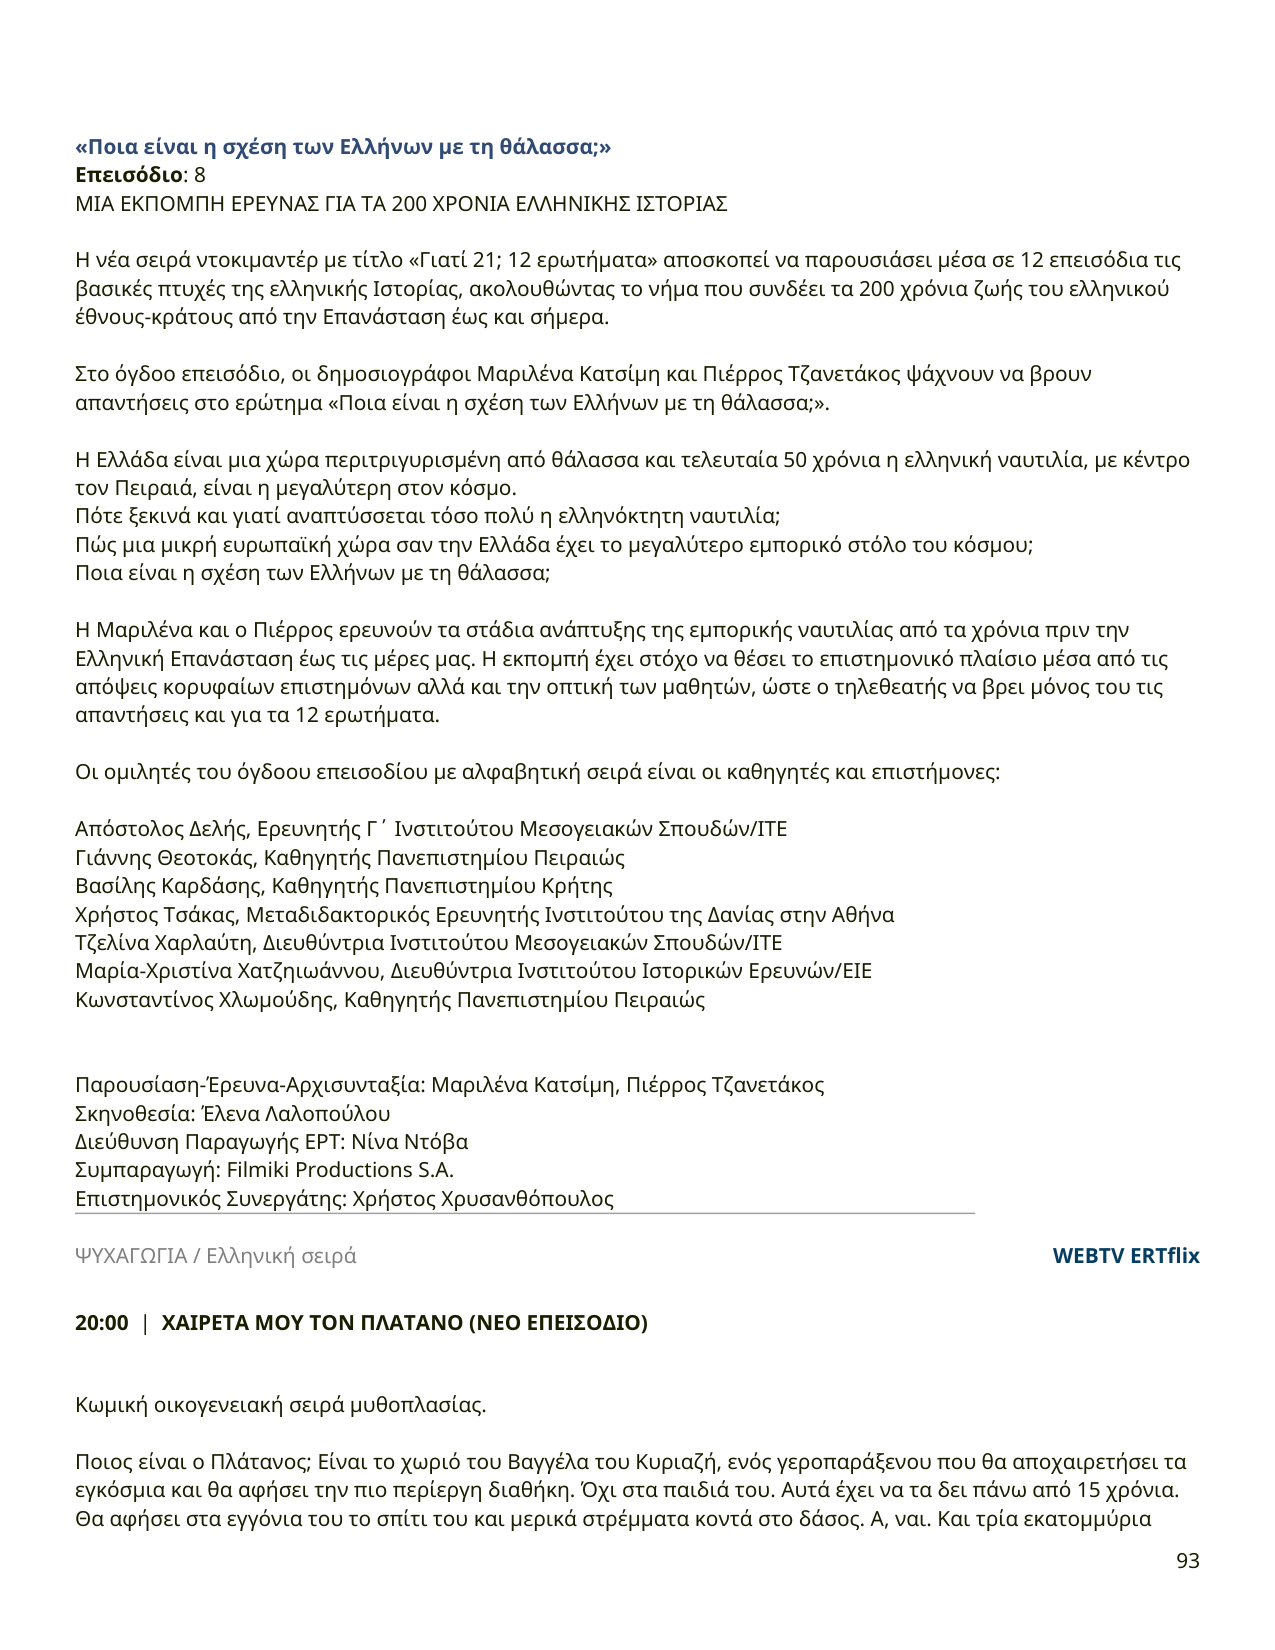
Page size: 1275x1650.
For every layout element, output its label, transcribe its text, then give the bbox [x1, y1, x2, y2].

text Παρουσίαση-Έρευνα-Αρχισυνταξία: Μαριλένα Κατσίμη, Πιέρρος Τζανετάκος Σκηνοθεσία: Έλενα Λαλοπούλου Διεύθυνση Παραγωγής ΕΡΤ: Νίνα Ντόβα Συμπαραγωγή: Filmiki Productions S.A. Επιστημονικός Συνεργάτης: Χρήστος Χρυσανθόπουλος [75, 1013, 1200, 1212]
text MIA EKΠΟΜΠΗ ΕΡΕΥΝΑΣ ΓΙΑ ΤΑ 200 ΧΡΟΝΙΑ ΕΛΛΗΝΙΚΗΣ ΙΣΤΟΡΙΑΣ Η νέα σειρά ντοκιμαντέρ με τίτλο «Γιατί 21; 12 ερωτήματα» αποσκοπεί να παρουσιάσει μέσα σε 12 επεισόδια τις βασικές πτυχές της ελληνικής Ιστορίας, ακολουθώντας το νήμα που συνδέει τα 200 χρόνια ζωής του ελληνικού έθνους-κράτους από την Επανάσταση έως και σήμερα. Στο όγδοο επεισόδιο, οι δημοσιογράφοι Μαριλένα Κατσίμη και Πιέρρος Τζανετάκος ψάχνουν να βρουν απαντήσεις στο ερώτημα «Ποια είναι η σχέση των Ελλήνων με τη θάλασσα;». Η Ελλάδα είναι μια χώρα περιτριγυρισμένη από θάλασσα και τελευταία 50 χρόνια η ελληνική ναυτιλία, με κέντρο τον Πειραιά, είναι η μεγαλύτερη στον κόσμο. Πότε ξεκινά και γιατί αναπτύσσεται τόσο πολύ η ελληνόκτητη ναυτιλία; Πώς μια μικρή ευρωπαϊκή χώρα σαν την Ελλάδα έχει το μεγαλύτερο εμπορικό στόλο του κόσμου; Ποια είναι η σχέση των Ελλήνων με τη θάλασσα; Η Μαριλένα και ο Πιέρρος ερευνούν τα στάδια ανάπτυξης της εμπορικής ναυτιλίας από τα χρόνια πριν την Ελληνική Επανάσταση έως τις μέρες μας. Η εκπομπή έχει στόχο να θέσει το επιστημονικό πλαίσιο μέσα από τις απόψεις κορυφαίων επιστημόνων αλλά και την οπτική των μαθητών, ώστε ο τηλεθεατής να βρει μόνος του τις απαντήσεις και για τα 12 ερωτήματα. Οι ομιλητές του όγδοου επεισοδίου με αλφαβητική σειρά είναι οι καθηγητές και επιστήμονες: Απόστολος Δελής, Ερευνητής Γ΄ Ινστιτούτου Μεσογειακών Σπουδών/ΙΤΕ Γιάννης Θεοτοκάς, Καθηγητής Πανεπιστημίου Πειραιώς Βασίλης Καρδάσης, Καθηγητής Πανεπιστημίου Κρήτης Χρήστος Τσάκας, Μεταδιδακτορικός Ερευνητής Ινστιτούτου της Δανίας στην Αθήνα Τζελίνα Χαρλαύτη, Διευθύντρια Ινστιτούτου Μεσογειακών Σπουδών/ΙΤΕ Μαρία-Χριστίνα Χατζηιωάννου, Διευθύντρια Ινστιτούτου Ιστορικών Ερευνών/ΕΙΕ Κωνσταντίνος Χλωμούδης, Καθηγητής Πανεπιστημίου Πειραιώς [75, 189, 1200, 1013]
table_header ΨΥΧΑΓΩΓΙΑ / Ελληνική σειρά [75, 1241, 637, 1270]
text 20:00 | ΧΑΙΡΕΤΑ ΜΟΥ ΤΟΝ ΠΛΑΤΑΝΟ (ΝΕΟ ΕΠΕΙΣΟΔΙΟ) [75, 1270, 1200, 1365]
table_header WEBTV ERTflix [638, 1241, 1200, 1270]
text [75, 1390, 1200, 1532]
text «Ποια είναι η σχέση των Ελλήνων με τη θάλασσα;» Eπεισόδιο: 8 [75, 75, 1200, 189]
